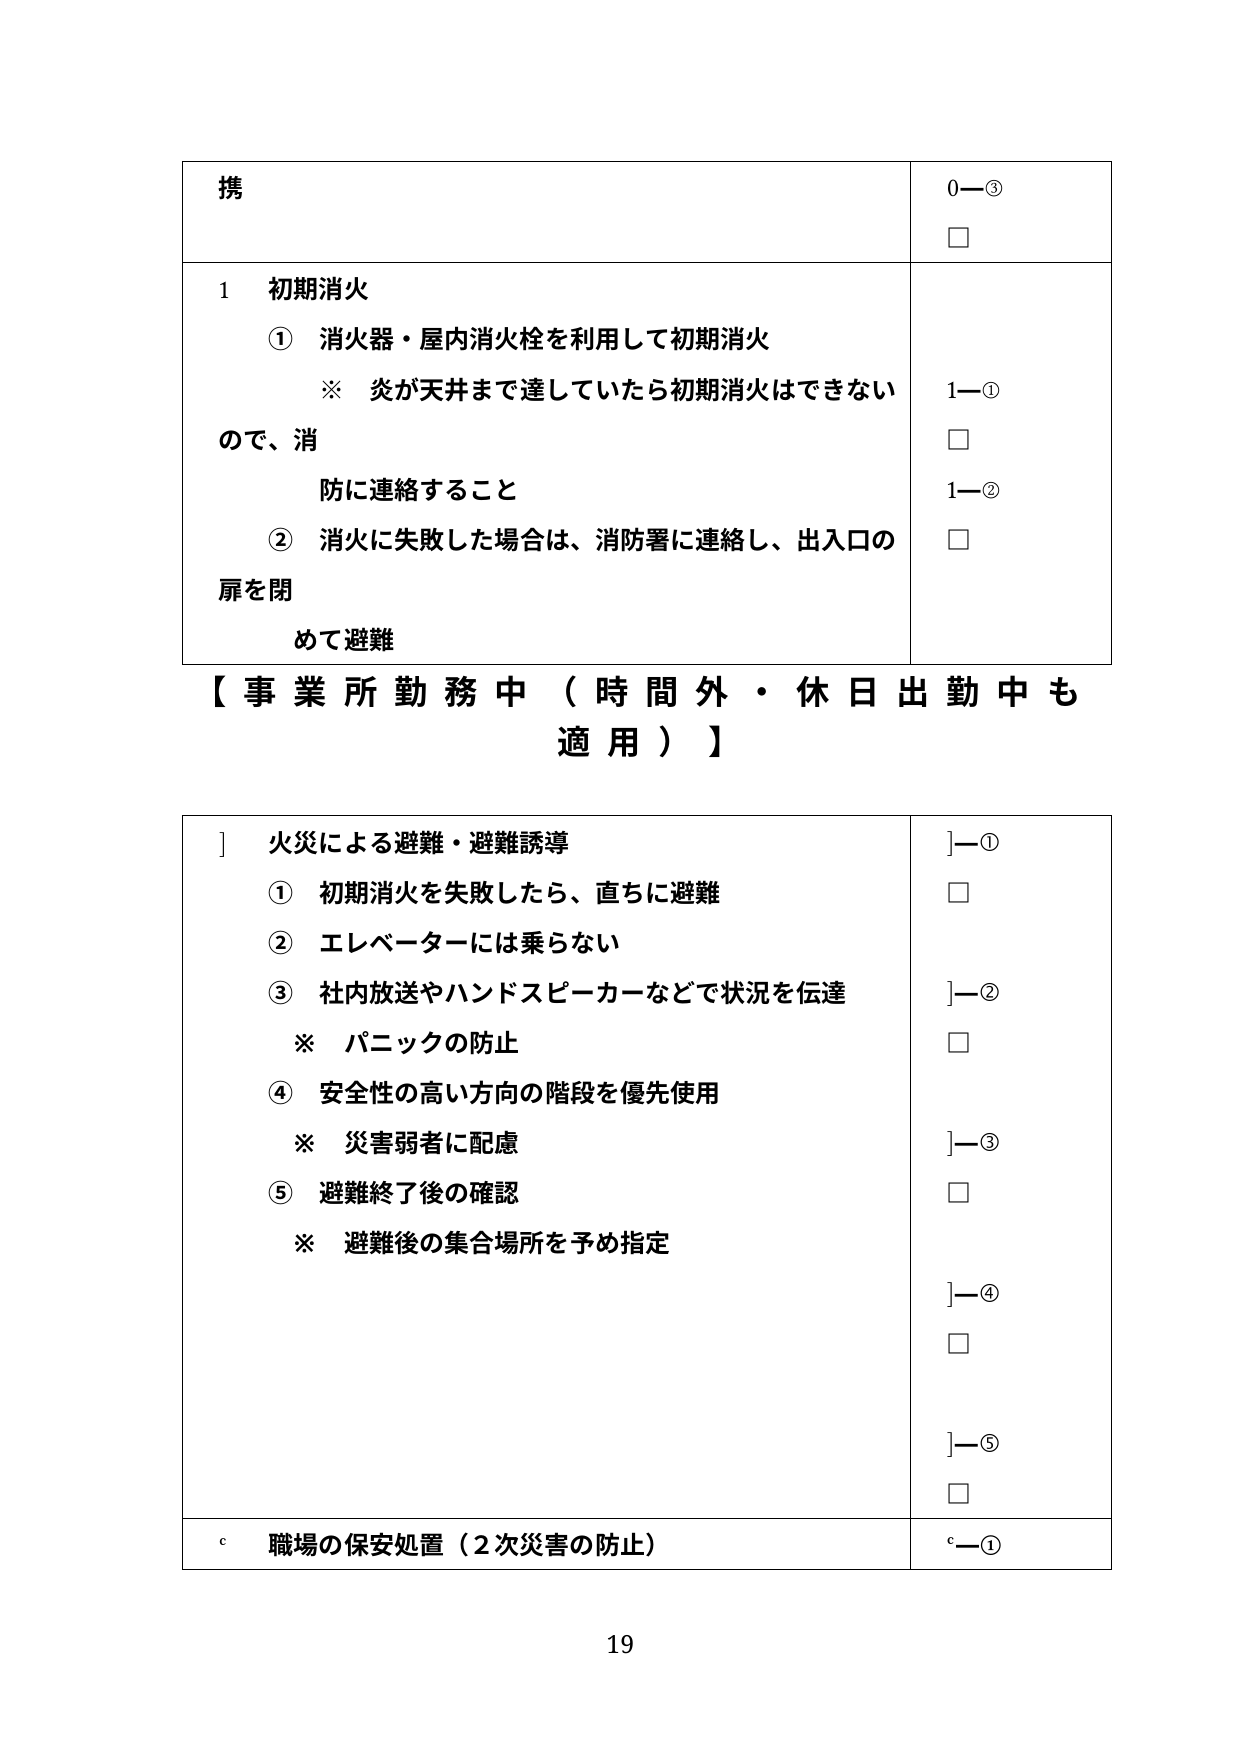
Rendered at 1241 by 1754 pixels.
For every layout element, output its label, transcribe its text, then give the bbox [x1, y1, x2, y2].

table_header ―① □ ―② □ ―③ □ ―④ □ ―⑤ □ [911, 816, 1111, 1518]
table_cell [183, 1519, 910, 1569]
table_cell ―① □ ―② □ [911, 263, 1111, 664]
text 【事業所勤務中（時間外・休日出勤中も適用）】 [168, 665, 1097, 765]
table_header  火災による避難・避難誘導 ① 初期消火を失敗したら、直ちに避難 ② エレベーターには乗らない ③ 社内放送やハンドスピーカーなどで状況を伝達 ※ パニックの防止 ④ 安全性の高い方向の階段を優先使用 ※ 災害弱者に配慮 ⑤ 避難終了後の確認 ※ 避難後の集合場所を予め指定 [183, 816, 910, 1518]
table_cell  初期消火 ① 消火器・屋内消火栓を利用して初期消火 ※ 炎が天井まで達していたら初期消火はできないので、消 防に連絡すること ② 消火に失敗した場合は、消防署に連絡し、出入口の扉を閉 めて避難 [183, 263, 910, 664]
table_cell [911, 1519, 1111, 1569]
table_cell ―① □ ―② □ ―③ □ [911, 162, 1111, 262]
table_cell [183, 162, 910, 262]
